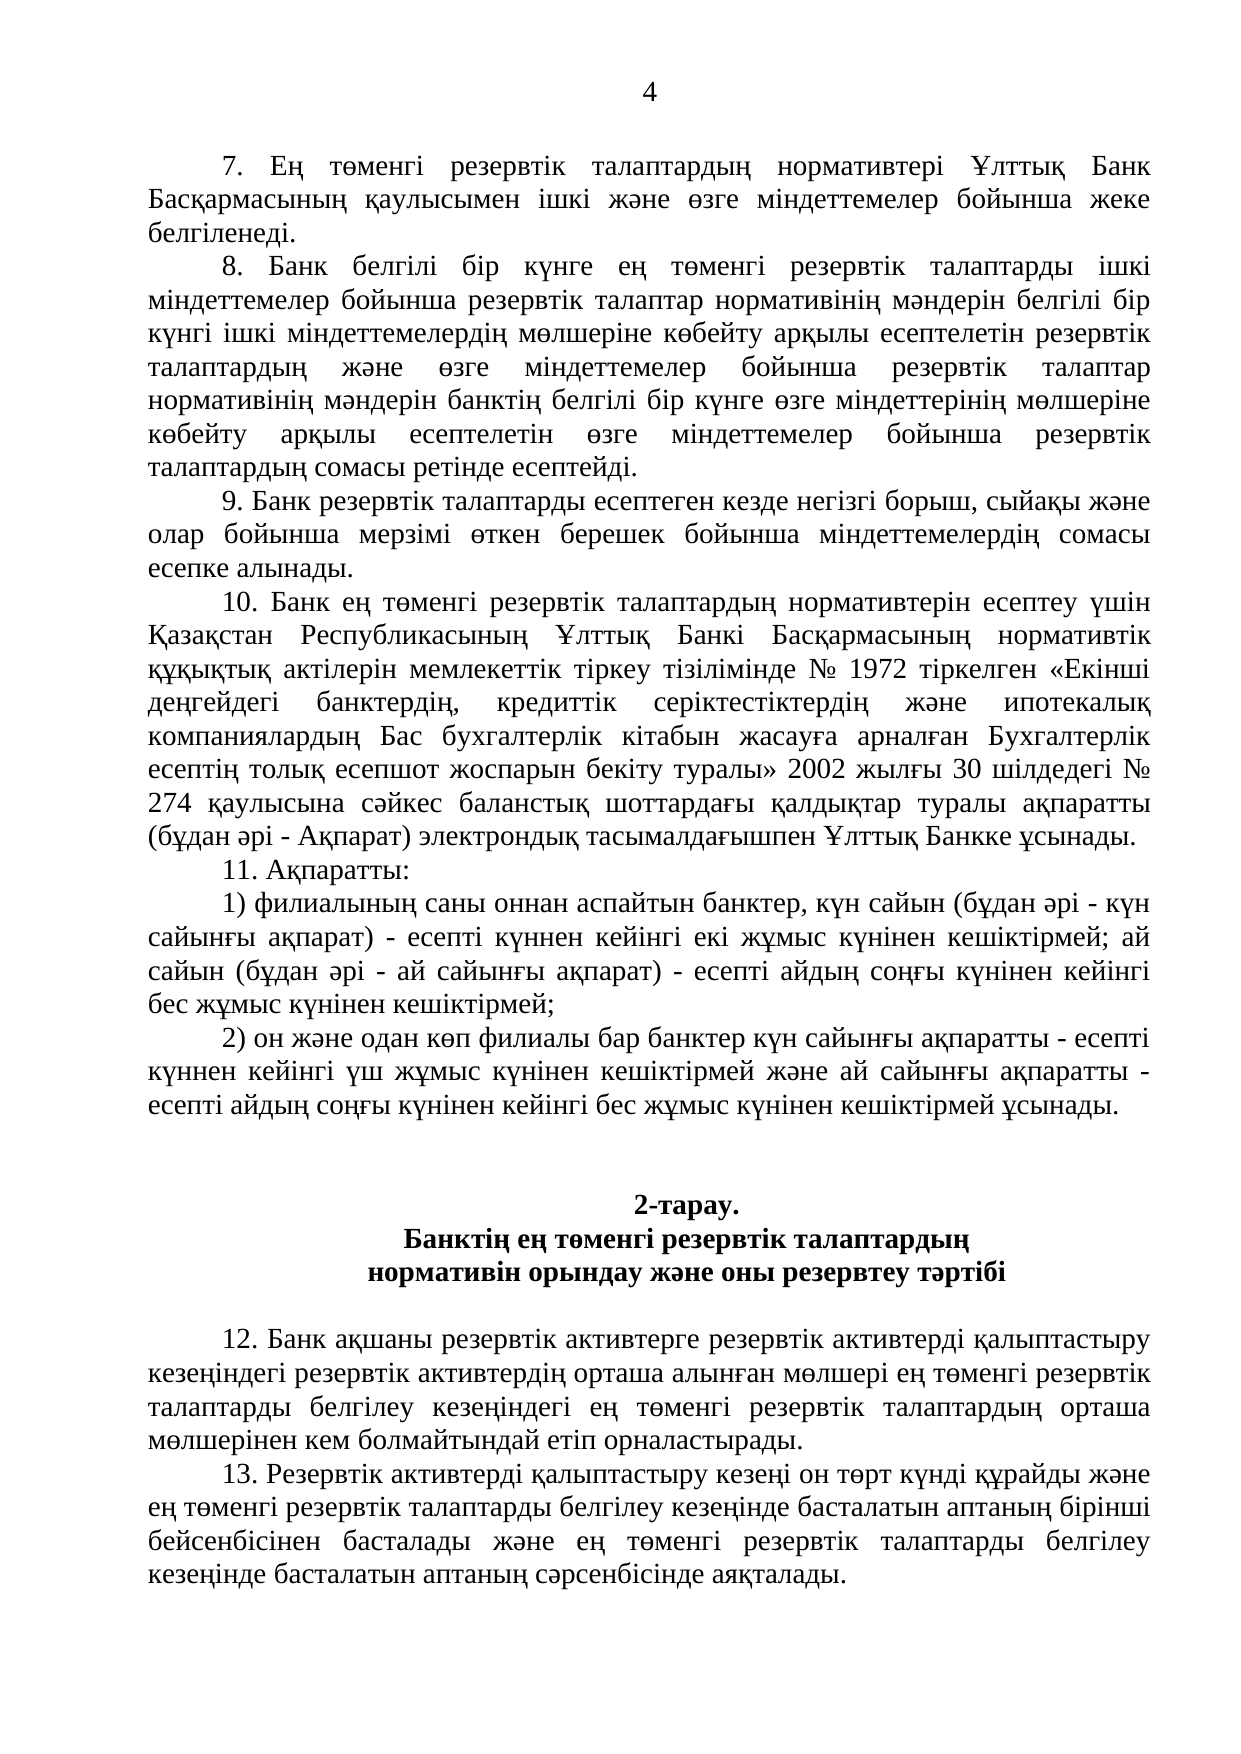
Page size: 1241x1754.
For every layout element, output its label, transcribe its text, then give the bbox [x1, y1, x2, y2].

text Банктің ең төменгі резервтік талаптардың [148, 1221, 1152, 1254]
text 7. Ең төменгі резервтік талаптардың нормативтері Ұлттық Банк Басқармасының қаулысымен ішкі және өзге міндеттемелер бойынша жеке белгіленеді. [148, 148, 1152, 248]
text 2) он және одан көп филиалы бар банктер күн сайынғы ақпаратты - есепті күннен кейінгі үш жұмыс күнінен кешіктірмей және ай сайынғы ақпаратты - есепті айдың соңғы күнінен кейінгі бес жұмыс күнінен кешіктірмей ұсынады. [148, 1020, 1152, 1120]
text 12. Банк ақшаны резервтік активтерге резервтік активтерді қалыптастыру кезеңіндегі резервтік активтердің орташа алынған мөлшері ең төменгі резервтік талаптарды белгілеу кезеңіндегі ең төменгі резервтік талаптардың орташа мөлшерінен кем болмайтындай етіп орналастырады. [148, 1322, 1152, 1456]
text 10. Банк ең төменгі резервтік талаптардың нормативтерін есептеу үшін Қазақстан Республикасының Ұлттық Банкі Басқармасының нормативтік құқықтық актілерін мемлекеттік тіркеу тізілімінде № 1972 тіркелген «Екінші деңгейдегі банктердің, кредиттік серіктестіктердің және ипотекалық компаниялардың Бас бухгалтерлік кітабын жасауға арналған Бухгалтерлік есептің толық есепшот жоспарын бекіту туралы» 2002 жылғы 30 шілдедегі № 274 қаулысына сәйкес баланстық шоттардағы қалдықтар туралы ақпаратты (бұдан әрі - Ақпарат) электрондық тасымалдағышпен Ұлттық Банкке ұсынады. [148, 584, 1152, 852]
text 9. Банк резервтік талаптарды есептеген кезде негізгі борыш, сыйақы және олар бойынша мерзімі өткен берешек бойынша міндеттемелердің сомасы есепке алынады. [148, 483, 1152, 584]
text нормативін орындау және оны резервтеу тәртібі [148, 1254, 1152, 1288]
text 11. Ақпаратты: [148, 852, 1152, 886]
text 2-тарау. [148, 1187, 1152, 1221]
text 8. Банк белгілі бір күнге ең төменгі резервтік талаптарды ішкі міндеттемелер бойынша резервтік талаптар нормативінің мәндерін белгілі бір күнгі ішкі міндеттемелердің мөлшеріне көбейту арқылы есептелетін резервтік талаптардың және өзге міндеттемелер бойынша резервтік талаптар нормативінің мәндерін банктің белгілі бір күнге өзге міндеттерінің мөлшеріне көбейту арқылы есептелетін өзге міндеттемелер бойынша резервтік талаптардың сомасы ретінде есептейді. [148, 248, 1152, 483]
text 1) филиалының саны оннан аспайтын банктер, күн сайын (бұдан әрі - күн сайынғы ақпарат) - есепті күннен кейінгі екі жұмыс күнінен кешіктірмей; ай сайын (бұдан әрі - ай сайынғы ақпарат) - есепті айдың соңғы күнінен кейінгі бес жұмыс күнінен кешіктірмей; [148, 886, 1152, 1020]
text 13. Резервтік активтерді қалыптастыру кезеңі он төрт күнді құрайды және ең төменгі резервтік талаптарды белгілеу кезеңінде басталатын аптаның бірінші бейсенбісінен басталады және ең төменгі резервтік талаптарды белгілеу кезеңінде басталатын аптаның сәрсенбісінде аяқталады. [148, 1456, 1152, 1590]
